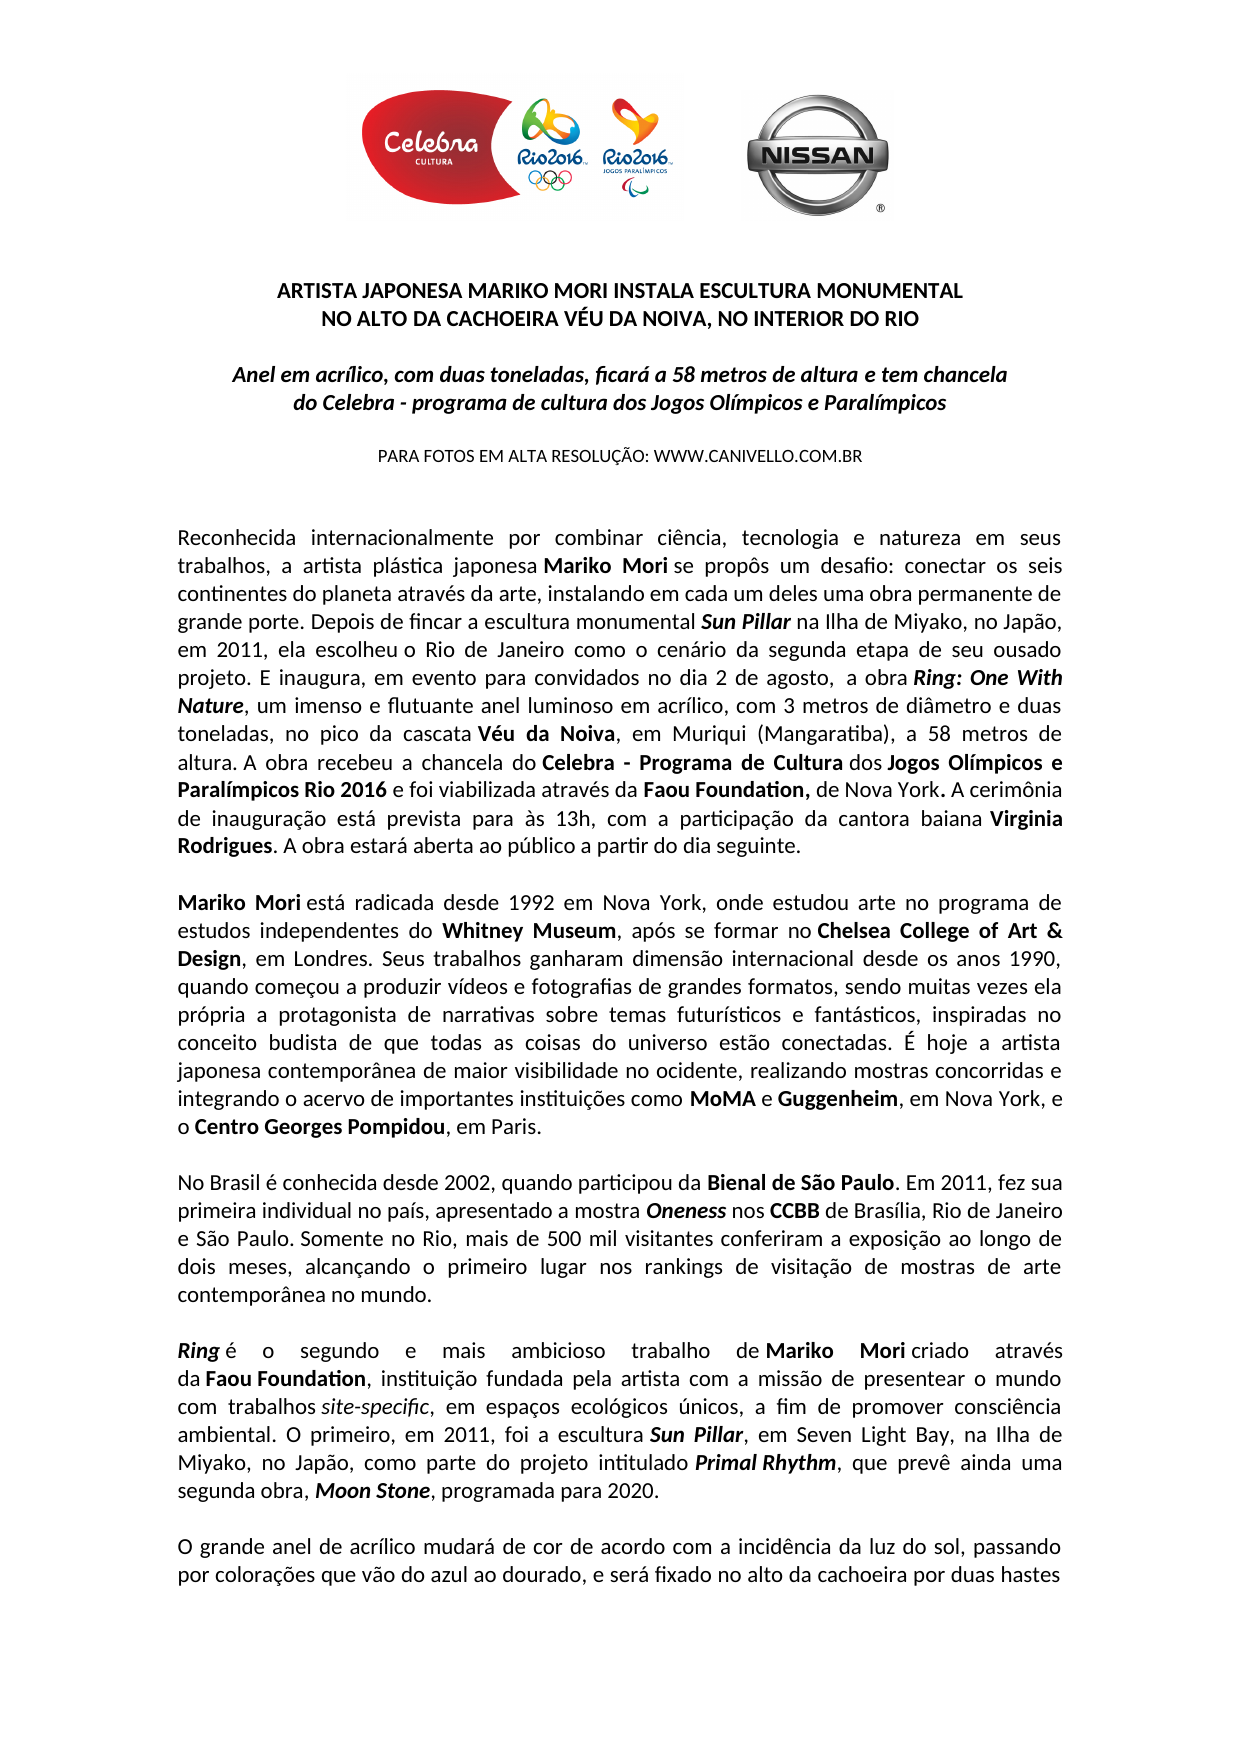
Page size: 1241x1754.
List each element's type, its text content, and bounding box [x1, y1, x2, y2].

text PARA FOTOS EM ALTA RESOLUÇÃO: WWW.CANIVELLO.COM.BR [177, 444, 1063, 467]
text Anel em acrílico, com duas toneladas, ficará a 58 metros de altura e tem chancela [177, 360, 1063, 388]
picture [345, 73, 684, 221]
text Reconhecida internacionalmente por combinar ciência, tecnologia e natureza em seus trabalhos, a artista plástica japonesa Mariko Mori se propôs um desafio: conectar os seis continentes do planeta através da arte, instalando em cada um deles uma obra permanente de grande porte. Depois de fincar a escultura monumental Sun Pillar na Ilha de Miyako, no Japão, em 2011, ela escolheu o Rio de Janeiro como o cenário da segunda etapa de seu ousado projeto. E inaugura, em evento para convidados no dia 2 de agosto, a obra Ring: One With Nature, um imenso e flutuante anel luminoso em acrílico, com 3 metros de diâmetro e duas toneladas, no pico da cascata Véu da Noiva, em Muriqui (Mangaratiba), a 58 metros de altura. A obra recebeu a chancela do Celebra - Programa de Cultura dos Jogos Olímpicos e Paralímpicos Rio 2016 e foi viabilizada através da Faou Foundation, de Nova York. A cerimônia de inauguração está prevista para às 13h, com a participação da cantora baiana Virginia Rodrigues. A obra estará aberta ao público a partir do dia seguinte. [177, 523, 1063, 860]
text NO ALTO DA CACHOEIRA VÉU DA NOIVA, NO INTERIOR DO RIO [177, 304, 1063, 332]
text No Brasil é conhecida desde 2002, quando participou da Bienal de São Paulo. Em 2011, fez sua primeira individual no país, apresentado a mostra Oneness nos CCBB de Brasília, Rio de Janeiro e São Paulo. Somente no Rio, mais de 500 mil visitantes conferiram a exposição ao longo de dois meses, alcançando o primeiro lugar nos rankings de visitação de mostras de arte contemporânea no mundo. [177, 1168, 1063, 1308]
picture [741, 90, 895, 221]
text Ring é o segundo e mais ambicioso trabalho de Mariko Mori criado através da Faou Foundation, instituição fundada pela artista com a missão de presentear o mundo com trabalhos site-specific, em espaços ecológicos únicos, a fim de promover consciência ambiental. O primeiro, em 2011, foi a escultura Sun Pillar, em Seven Light Bay, na Ilha de Miyako, no Japão, como parte do projeto intitulado Primal Rhythm, que prevê ainda uma segunda obra, Moon Stone, programada para 2020. [177, 1336, 1063, 1504]
text do Celebra - programa de cultura dos Jogos Olímpicos e Paralímpicos [177, 388, 1063, 416]
text ARTISTA JAPONESA MARIKO MORI INSTALA ESCULTURA MONUMENTAL [177, 276, 1063, 304]
text Mariko Mori está radicada desde 1992 em Nova York, onde estudou arte no programa de estudos independentes do Whitney Museum, após se formar no Chelsea College of Art & Design, em Londres. Seus trabalhos ganharam dimensão internacional desde os anos 1990, quando começou a produzir vídeos e fotografias de grandes formatos, sendo muitas vezes ela própria a protagonista de narrativas sobre temas futurísticos e fantásticos, inspiradas no conceito budista de que todas as coisas do universo estão conectadas. É hoje a artista japonesa contemporânea de maior visibilidade no ocidente, realizando mostras concorridas e integrando o acervo de importantes instituições como MoMA e Guggenheim, em Nova York, e o Centro Georges Pompidou, em Paris. [177, 888, 1063, 1140]
